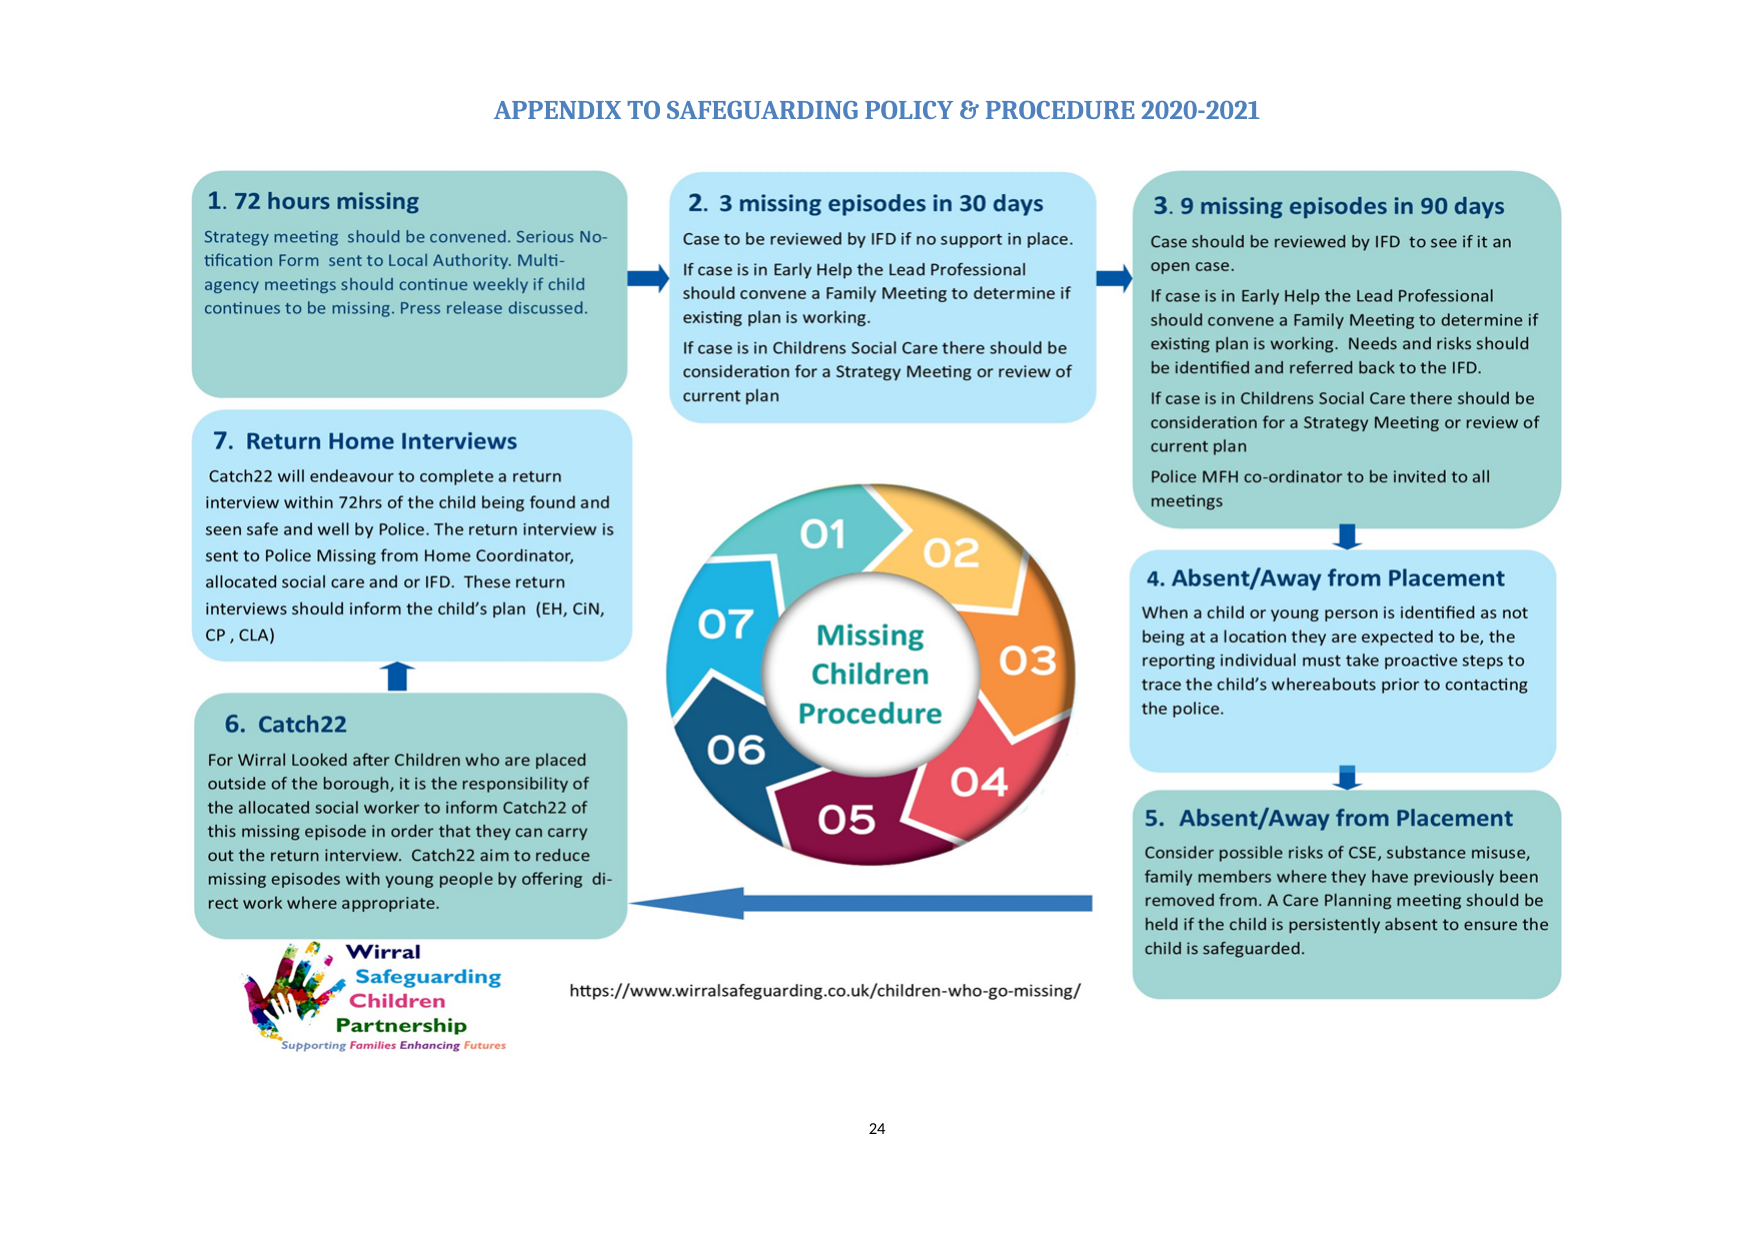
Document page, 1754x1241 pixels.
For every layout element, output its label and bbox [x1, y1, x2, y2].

picture [150, 130, 1605, 1091]
